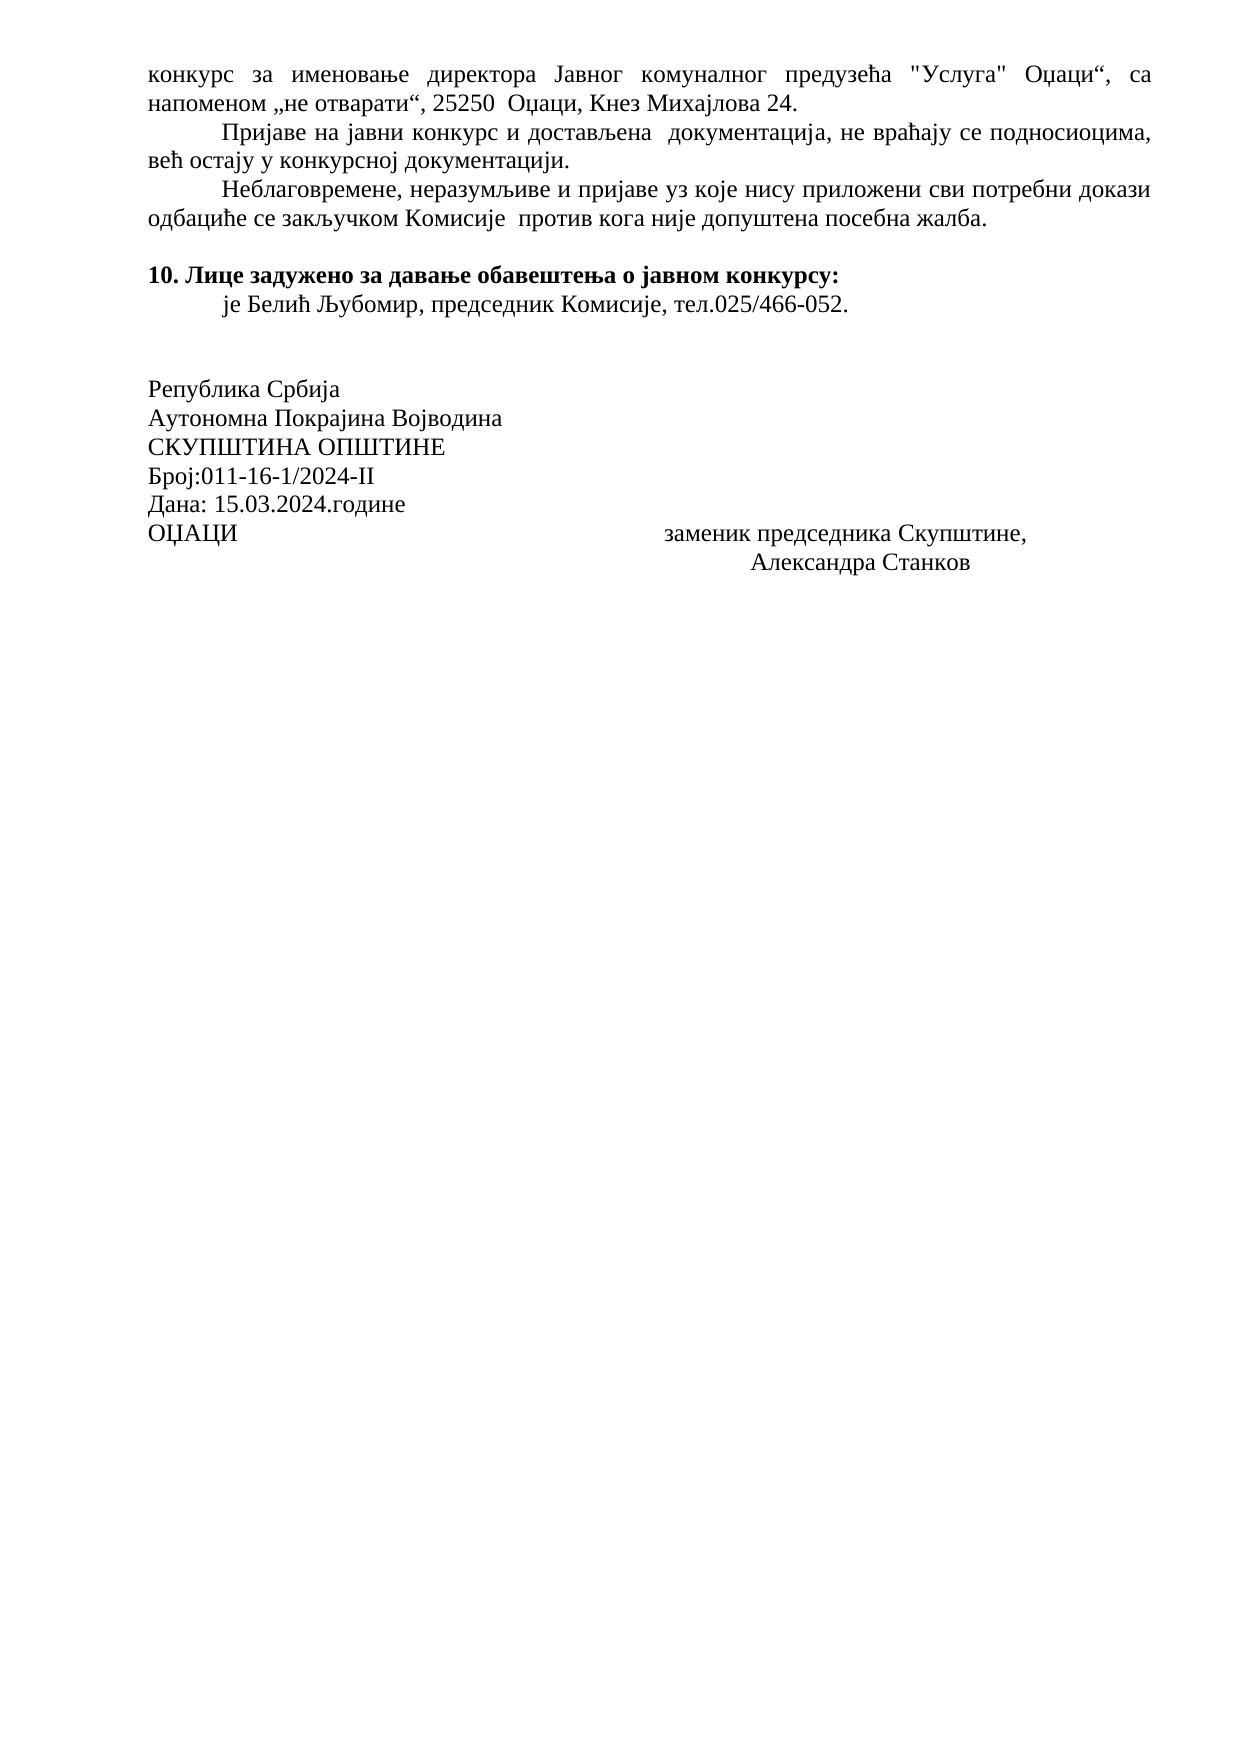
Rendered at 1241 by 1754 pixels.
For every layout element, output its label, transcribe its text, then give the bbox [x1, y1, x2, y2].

text Пријаве на јавни конкурс и достављена документација, не враћају се подносиоцима, већ остају у конкурсној документацији. [148, 117, 1152, 174]
text ОЏАЦИ заменик председника Скупштине, [148, 518, 1152, 547]
text 10. Лице задужено за давање обавештења о јавном конкурсу: [148, 260, 1152, 289]
text Неблаговремене, неразумљиве и пријаве уз које нису приложени сви потребни докази одбациће се закључком Комисије против кога није допуштена посебна жалба. [148, 174, 1152, 232]
text Број:011-16-1/2024-II [148, 461, 1152, 489]
text Република Србија [148, 374, 1152, 403]
text СКУПШТИНА ОПШТИНЕ [148, 432, 1152, 461]
text Аутономна Покрајина Војводина [148, 403, 1152, 432]
text Александра Станков [148, 547, 1152, 576]
text Дана: 15.03.2024.године [148, 489, 1152, 518]
text је Белић Љубомир, председник Комисије, тел.025/466-052. [148, 289, 1152, 318]
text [148, 59, 1152, 117]
